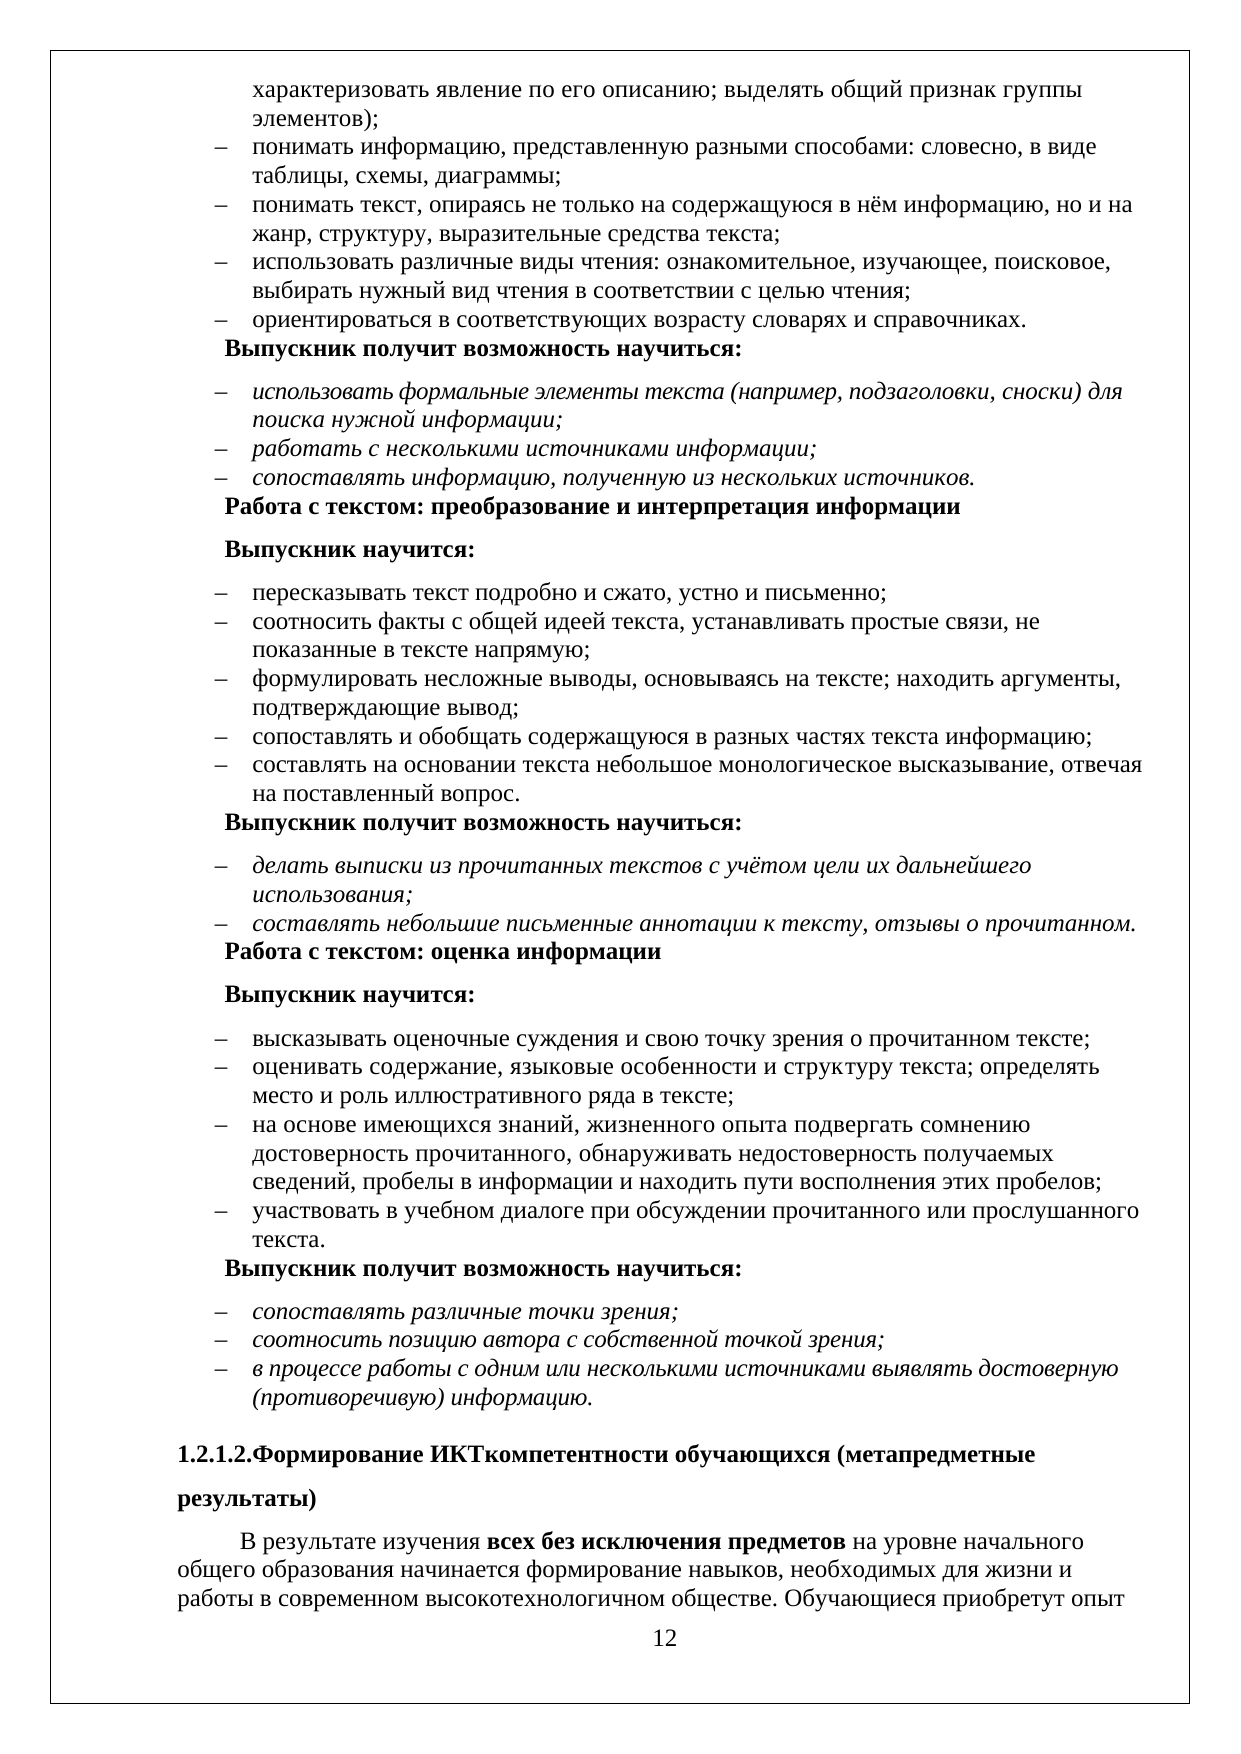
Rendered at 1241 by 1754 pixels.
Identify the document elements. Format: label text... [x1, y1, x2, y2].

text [177, 1526, 1152, 1612]
list сопоставлять различные точки зрения; [214, 1296, 1152, 1324]
list делать выписки из прочитанных текстов с учётом цели их дальнейшего использования; [214, 850, 1152, 908]
list на основе имеющихся знаний, жизненного опыта подвергать сомнению достоверность прочитанного, обнаруживать недостоверность получаемых сведений, пробелы в информации и находить пути восполнения этих пробелов; [214, 1109, 1152, 1195]
text Работа с текстом: оценка информации [177, 936, 1152, 965]
list участвовать в учебном диалоге при обсуждении прочитанного или прослушанного текста. [214, 1195, 1152, 1253]
list в процессе работы с одним или несколькими источниками выявлять достоверную (противоречивую) информацию. [214, 1353, 1152, 1411]
list использовать различные виды чтения: ознакомительное, изучающее, поисковое, выбирать нужный вид чтения в соответствии с целью чтения; [214, 246, 1152, 304]
text 1.2.1.2.Формирование ИКТ­компетентности обучающихся (метапредметные результаты) [177, 1439, 1152, 1511]
text Выпускник научится: [177, 979, 1152, 1008]
text Работа с текстом: преобразование и интерпретация информации [177, 491, 1152, 519]
text Выпускник научится: [177, 534, 1152, 563]
list понимать текст, опираясь не только на содержащуюся в нём информацию, но и на жанр, структуру, выразительные средства текста; [214, 189, 1152, 246]
list формулировать несложные выводы, основываясь на тексте; находить аргументы, подтверждающие вывод; [214, 663, 1152, 721]
list пересказывать текст подробно и сжато, устно и письменно; [214, 577, 1152, 606]
list ориентироваться в соответствующих возрасту словарях и справочниках. [214, 304, 1152, 333]
list сопоставлять информацию, полученную из нескольких источников. [214, 462, 1152, 491]
list высказывать оценочные суждения и свою точку зрения о прочитанном тексте; [214, 1023, 1152, 1051]
list использовать формальные элементы текста (например, подзаголовки, сноски) для поиска нужной информации; [214, 376, 1152, 433]
list сопоставлять и обобщать содержащуюся в разных частях текста информацию; [214, 721, 1152, 749]
list составлять небольшие письменные аннотации к тексту, отзывы о прочитанном. [214, 908, 1152, 936]
list понимать информацию, представленную разными способами: словесно, в виде таблицы, схемы, диаграммы; [214, 131, 1152, 189]
list составлять на основании текста небольшое монологическое высказывание, отвечая на поставленный вопрос. [214, 749, 1152, 807]
text Выпускник получит возможность научиться: [177, 1253, 1152, 1281]
list работать с несколькими источниками информации; [214, 433, 1152, 462]
text Выпускник получит возможность научиться: [177, 333, 1152, 361]
list соотносить факты с общей идеей текста, устанавливать простые связи, не показанные в тексте напрямую; [214, 606, 1152, 663]
list соотносить позицию автора с собственной точкой зрения; [214, 1324, 1152, 1353]
text Выпускник получит возможность научиться: [177, 807, 1152, 836]
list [214, 74, 1152, 131]
list оценивать содержание, языковые особенности и структуру текста; определять место и роль иллюстративного ряда в тексте; [214, 1051, 1152, 1109]
